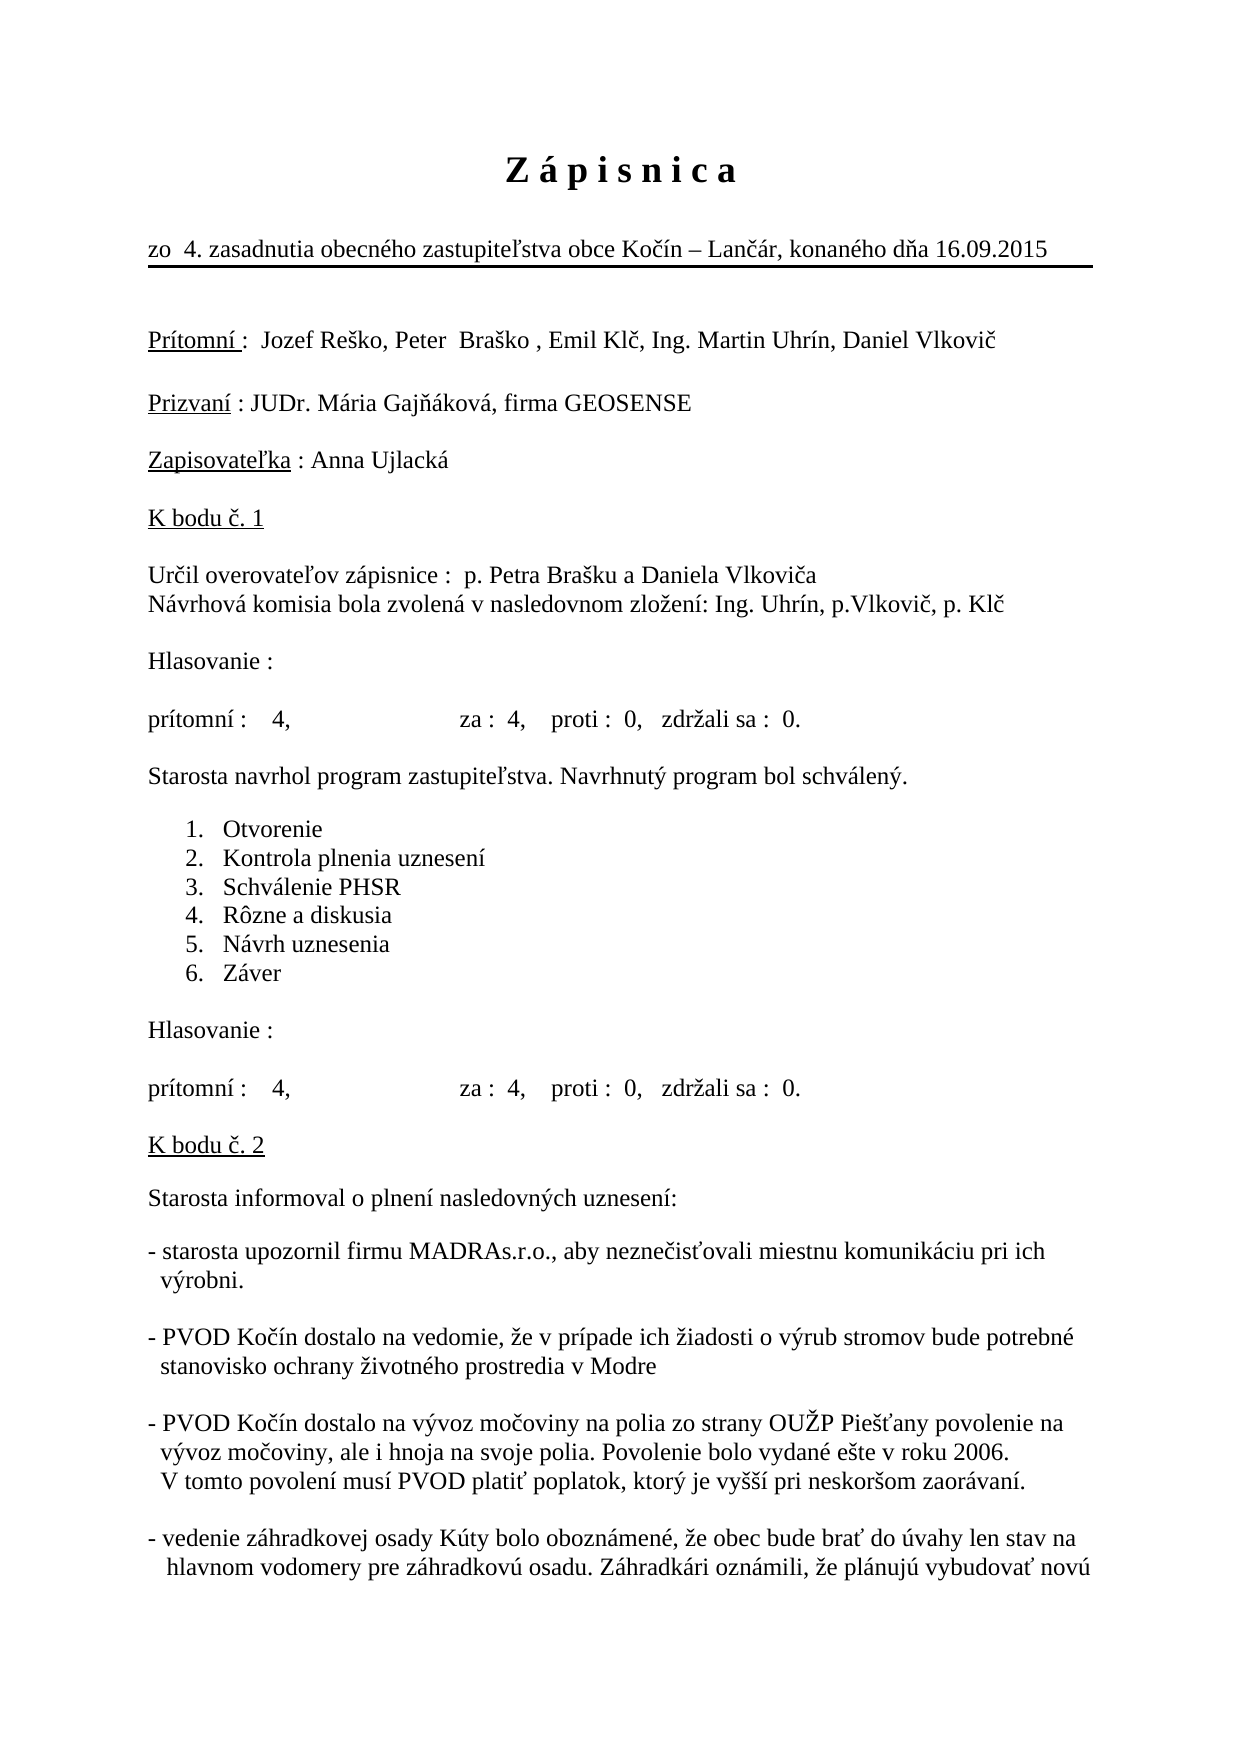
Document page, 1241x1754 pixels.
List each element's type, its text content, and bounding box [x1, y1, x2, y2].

text hlavnom vodomery pre záhradkovú osadu. Záhradkári oznámili, že plánujú vybudovať novú [148, 1552, 1093, 1581]
list Kontrola plnenia uznesení [185, 843, 1093, 872]
text Prizvaní : JUDr. Mária Gajňáková, firma GEOSENSE [148, 388, 1093, 416]
list Rôzne a diskusia [185, 900, 1093, 929]
text Prítomní : Jozef Reško, Peter Braško , Emil Klč, Ing. Martin Uhrín, Daniel Vlkovič [148, 325, 1093, 354]
text vývoz močoviny, ale i hnoja na svoje polia. Povolenie bolo vydané ešte v roku 2006. [148, 1437, 1093, 1466]
text prítomní : 4, za : 4, proti : 0, zdržali sa : 0. [148, 704, 1093, 733]
text Hlasovanie : [148, 1015, 1093, 1044]
subtitle Starosta navrhol program zastupiteľstva. Navrhnutý program bol schválený. [148, 761, 1093, 790]
subtitle Starosta informoval o plnení nasledovných uznesení: [148, 1183, 1093, 1212]
list Otvorenie [185, 814, 1093, 843]
text prítomní : 4, za : 4, proti : 0, zdržali sa : 0. [148, 1073, 1093, 1102]
list Záver [185, 958, 1093, 987]
list Schválenie PHSR [185, 872, 1093, 900]
text - PVOD Kočín dostalo na vedomie, že v prípade ich žiadosti o výrub stromov bude potrebné [148, 1322, 1093, 1351]
text Zapisovateľka : Anna Ujlacká [148, 445, 1093, 474]
text zo 4. zasadnutia obecného zastupiteľstva obce Kočín – Lančár, konaného dňa 16.09.2015 [148, 234, 1093, 265]
subtitle K bodu č. 1 [148, 503, 1093, 531]
text - vedenie záhradkovej osady Kúty bolo oboznámené, že obec bude brať do úvahy len stav na [148, 1523, 1093, 1552]
text V tomto povolení musí PVOD platiť poplatok, ktorý je vyšší pri neskoršom zaorávaní. [148, 1466, 1093, 1495]
list Návrh uznesenia [185, 929, 1093, 958]
text Návrhová komisia bola zvolená v nasledovnom zložení: Ing. Uhrín, p.Vlkovič, p. Klč [148, 589, 1093, 618]
subtitle K bodu č. 2 [148, 1130, 1093, 1159]
title Z á p i s n i c a [148, 148, 1093, 191]
subtitle - starosta upozornil firmu MADRAs.r.o., aby neznečisťovali miestnu komunikáciu pri ich [148, 1236, 1093, 1265]
text Určil overovateľov zápisnice : p. Petra Brašku a Daniela Vlkoviča [148, 560, 1093, 589]
text - PVOD Kočín dostalo na vývoz močoviny na polia zo strany OUŽP Piešťany povolenie na [148, 1408, 1093, 1437]
text Hlasovanie : [148, 646, 1093, 675]
text stanovisko ochrany životného prostredia v Modre [148, 1351, 1093, 1380]
subtitle výrobni. [148, 1265, 1093, 1293]
